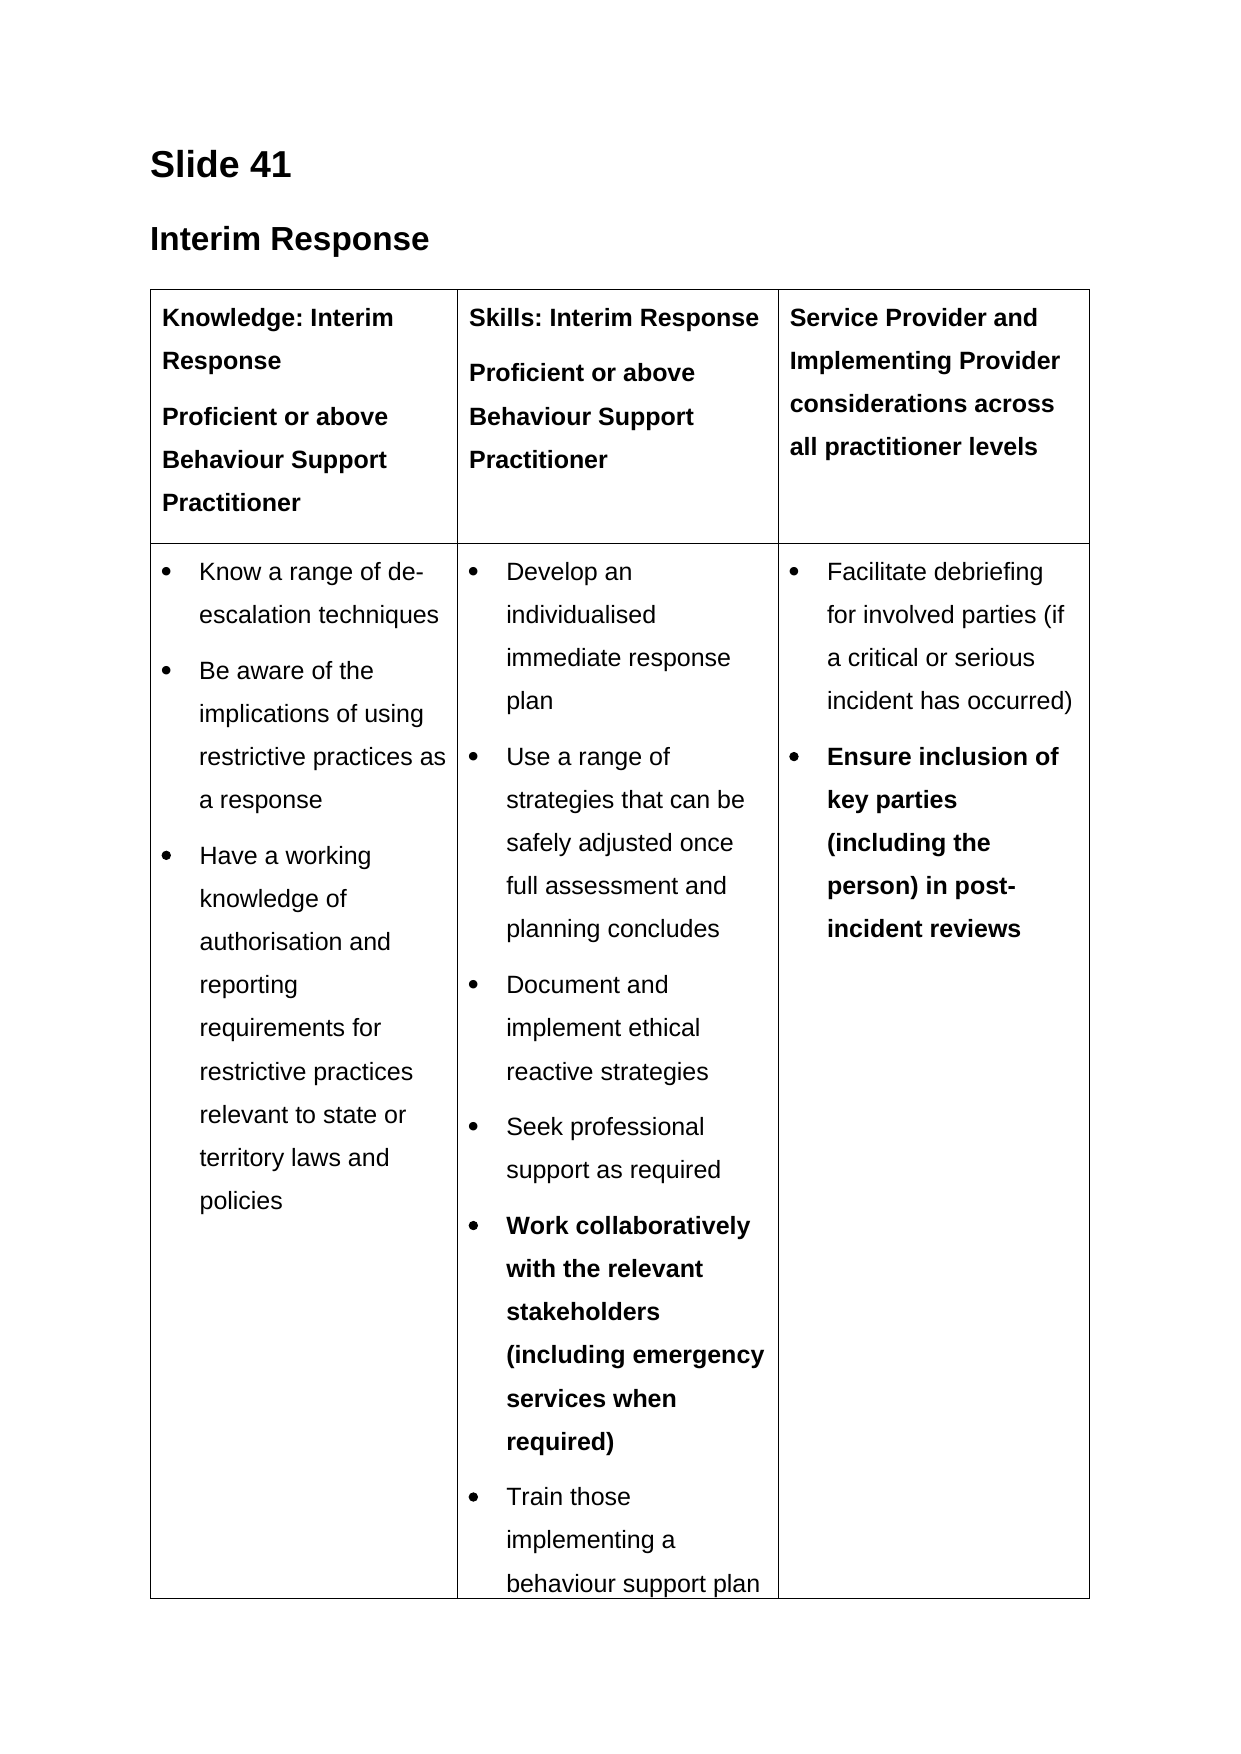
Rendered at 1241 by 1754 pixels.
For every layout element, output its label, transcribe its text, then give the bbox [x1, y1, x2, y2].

table_header Skills: Interim Response Proficient or above Behaviour Support Practitioner [458, 290, 778, 543]
subtitle Interim Response [150, 219, 1090, 257]
table_header Service Provider and Implementing Provider considerations across all practitioner levels [779, 290, 1089, 543]
subtitle Slide 41 [150, 142, 1090, 185]
table_header Knowledge: Interim Response Proficient or above Behaviour Support Practitioner [151, 290, 457, 543]
